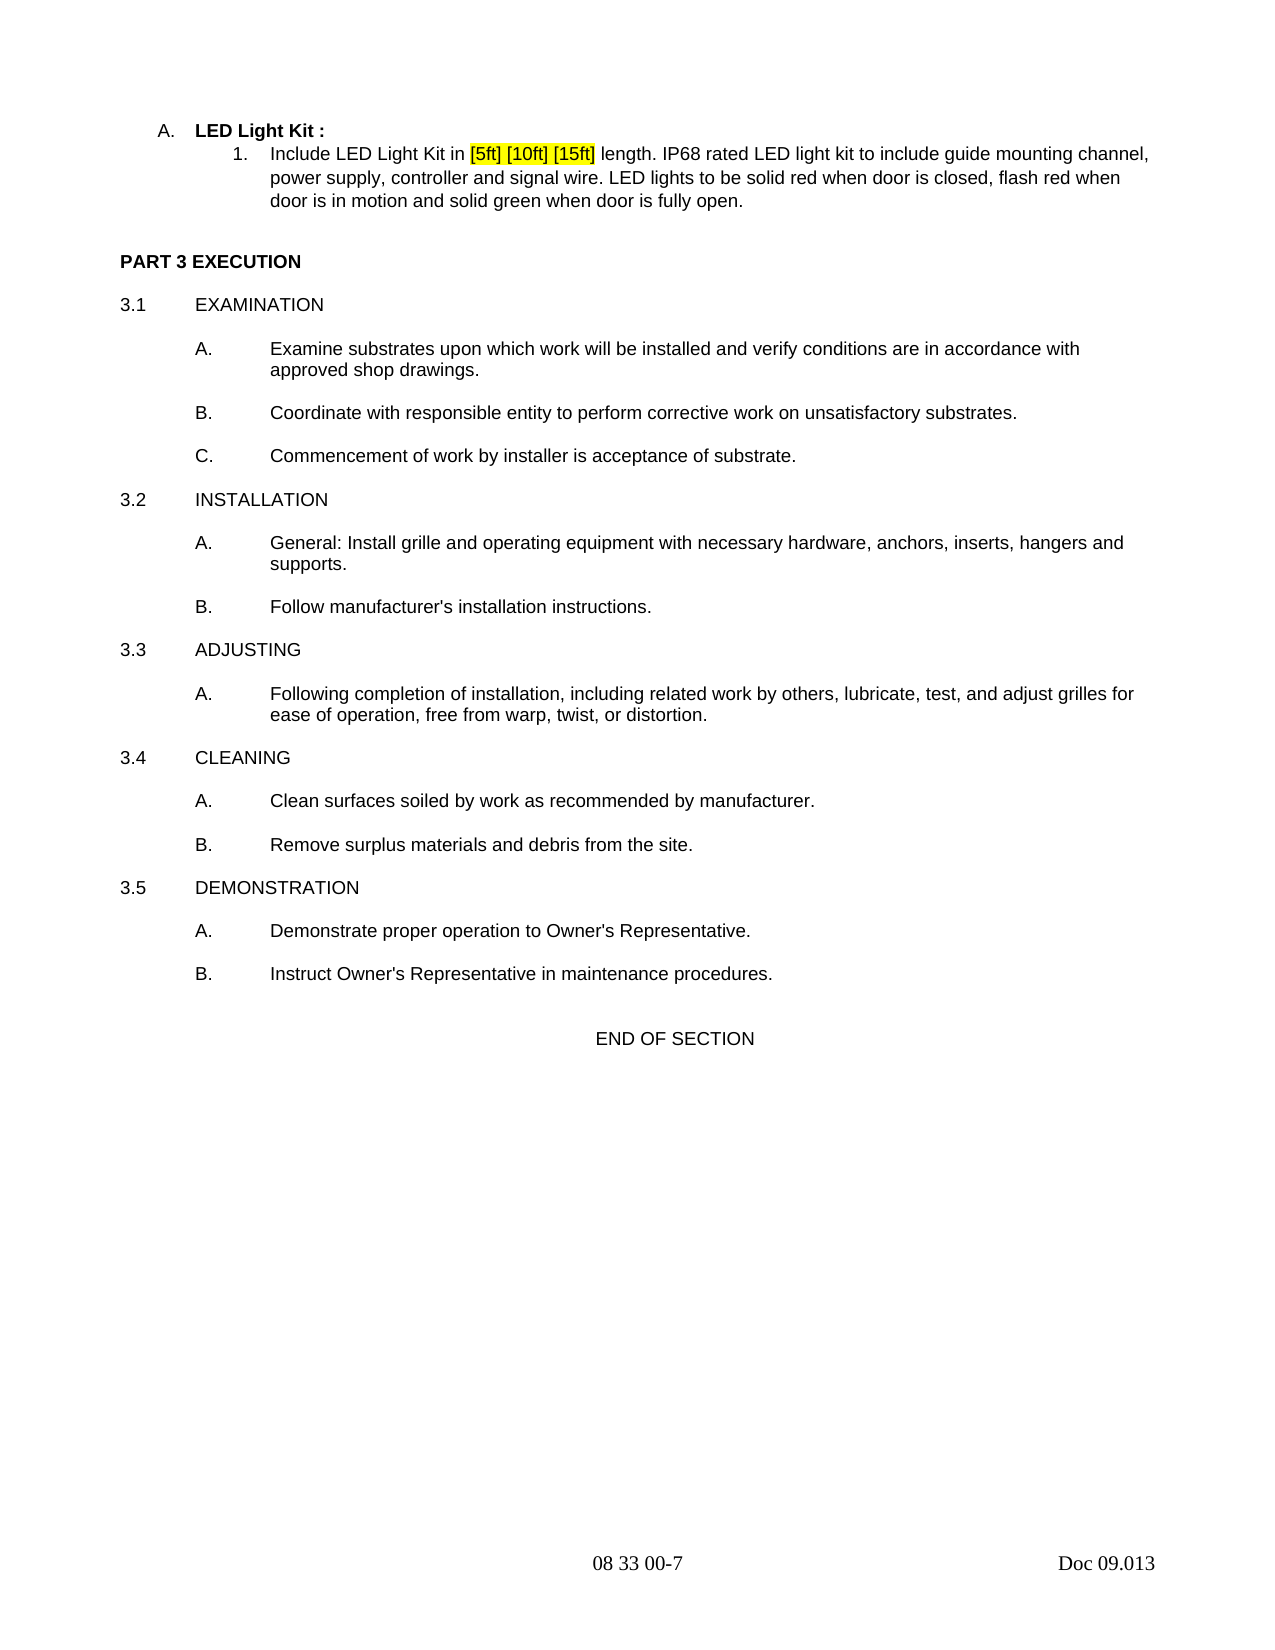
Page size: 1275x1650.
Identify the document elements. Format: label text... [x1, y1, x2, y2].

text B. Remove surplus materials and debris from the site. [120, 833, 1155, 855]
list LED Light Kit : [157, 120, 1155, 142]
text 3.2 INSTALLATION [120, 488, 1155, 510]
text C. Commencement of work by installer is acceptance of substrate. [120, 445, 1155, 467]
text A. Following completion of installation, including related work by others, lubricate, test, and adjust grilles for ease of operation, free from warp, twist, or distortion. [195, 682, 1155, 726]
text 3.3 ADJUSTING [120, 639, 1155, 661]
text B. Coordinate with responsible entity to perform corrective work on unsatisfactory substrates. [195, 402, 1155, 424]
text PART 3 EXECUTION [120, 251, 1155, 273]
text A. General: Install grille and operating equipment with necessary hardware, anchors, inserts, hangers and supports. [195, 531, 1155, 574]
text 3.5 DEMONSTRATION [120, 876, 1155, 898]
text END OF SECTION [195, 1027, 1155, 1049]
text 3.1 EXAMINATION [120, 294, 1155, 316]
text A. Demonstrate proper operation to Owner's Representative. [120, 919, 1155, 941]
text A. Examine substrates upon which work will be installed and verify conditions are in accordance with approved shop drawings. [195, 337, 1155, 381]
text 3.4 CLEANING [120, 747, 1155, 769]
list Include LED Light Kit in [5ft] [10ft] [15ft] length. IP68 rated LED light kit to include guide mounting channel, power supply, controller and signal wire. LED lights to be solid red when door is closed, flash red when door is in motion and solid green when door is fully open. [232, 143, 1155, 211]
text B. Follow manufacturer's installation instructions. [120, 596, 1155, 618]
text A. Clean surfaces soiled by work as recommended by manufacturer. [120, 790, 1155, 812]
text B. Instruct Owner's Representative in maintenance procedures. [120, 963, 1155, 984]
